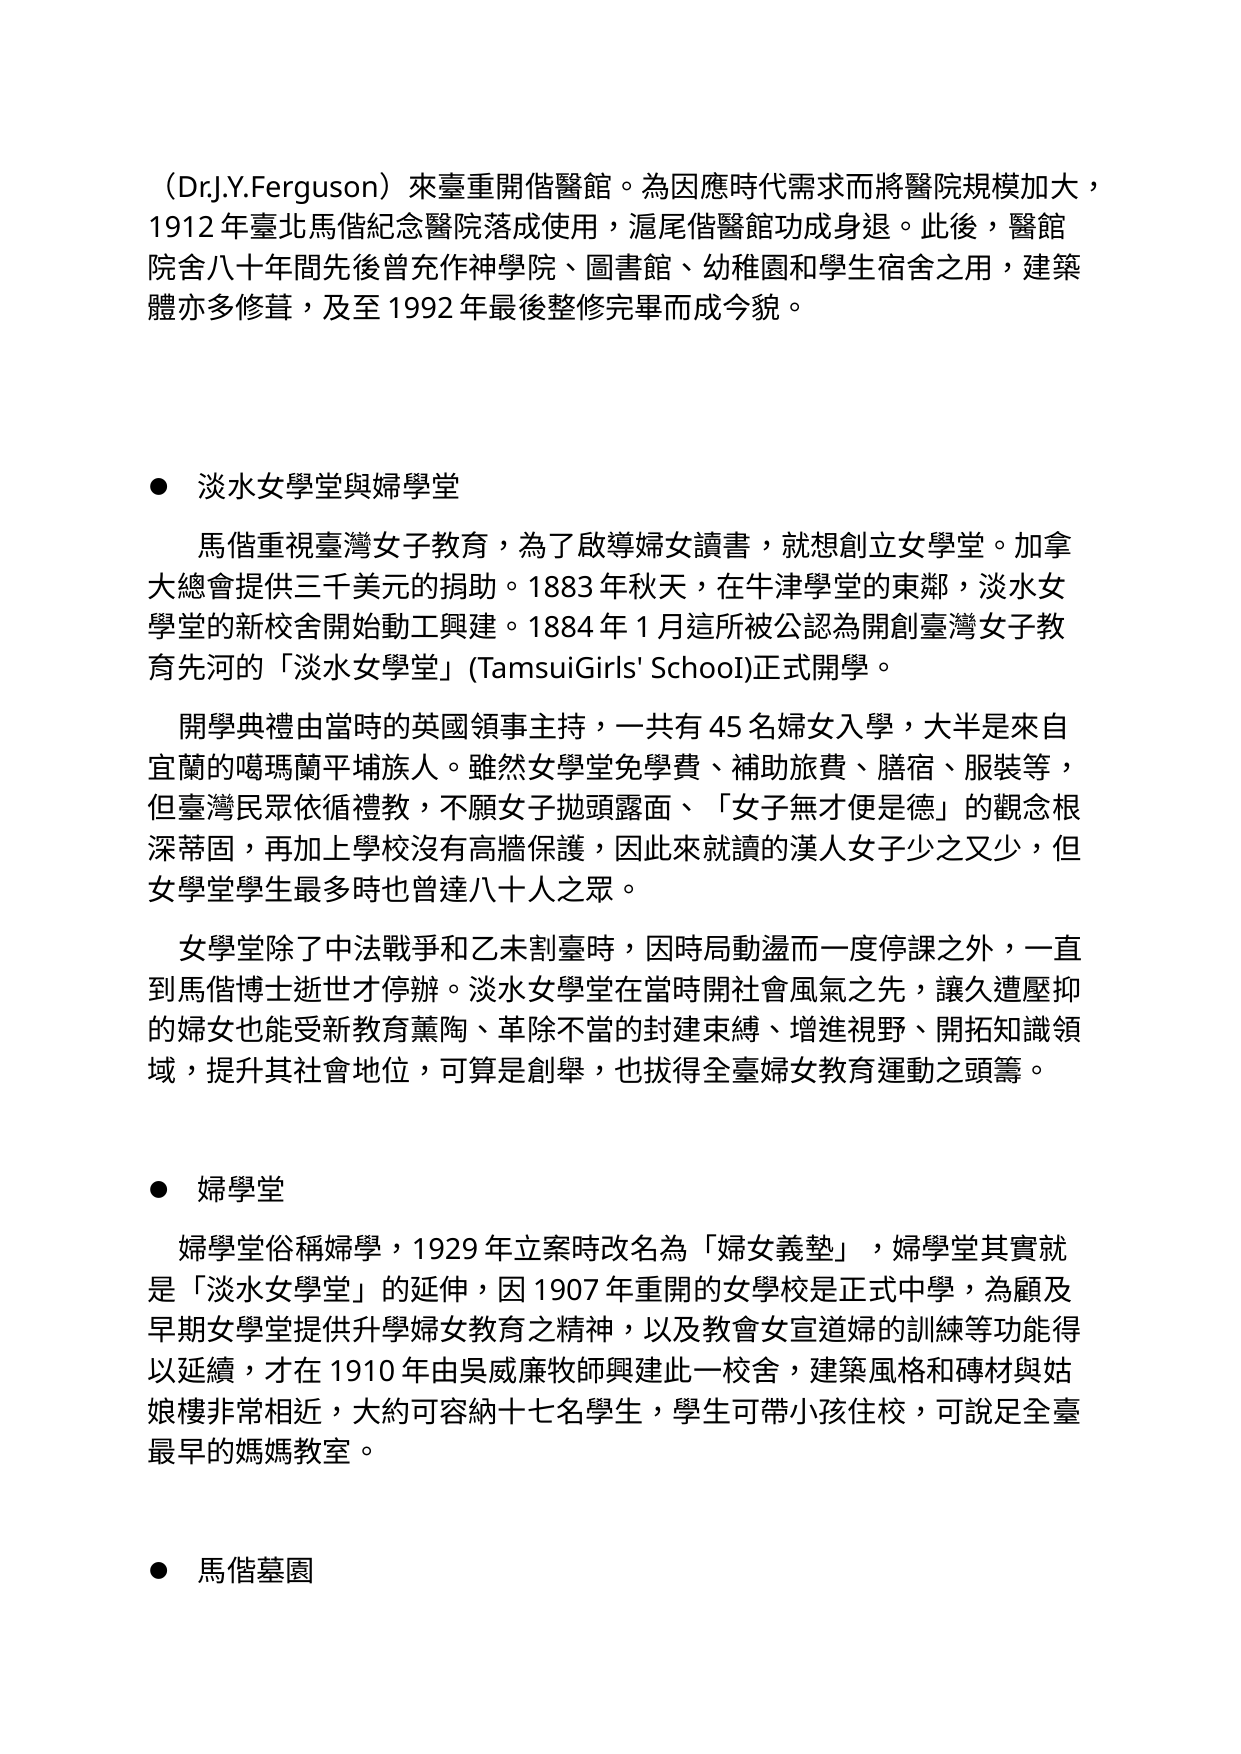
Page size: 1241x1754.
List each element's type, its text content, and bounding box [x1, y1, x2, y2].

list 淡水女學堂與婦學堂 [148, 464, 1092, 505]
text 馬偕重視臺灣女子教育，為了啟導婦女讀書，就想創立女學堂。加拿大總會提供三千美元的捐助。1883年秋天，在牛津學堂的東鄰，淡水女學堂的新校舍開始動工興建。1884年1月這所被公認為開創臺灣女子教育先河的「淡水女學堂」(TamsuiGirls' SchooI)正式開學。 [148, 524, 1092, 686]
list 婦學堂 [148, 1168, 1092, 1208]
text 開學典禮由當時的英國領事主持，一共有45名婦女入學，大半是來自宜蘭的噶瑪蘭平埔族人。雖然女學堂免學費、補助旅費、膳宿、服裝等，但臺灣民眾依循禮教，不願女子拋頭露面、「女子無才便是德」的觀念根深蒂固，再加上學校沒有高牆保護，因此來就讀的漢人女子少之又少，但女學堂學生最多時也曾達八十人之眾。 [148, 705, 1092, 908]
text 婦學堂俗稱婦學，1929年立案時改名為「婦女義墊」，婦學堂其實就是「淡水女學堂」的延伸，因1907年重開的女學校是正式中學，為顧及早期女學堂提供升學婦女教育之精神，以及教會女宣道婦的訓練等功能得以延續，才在1910年由吳威廉牧師興建此一校舍，建築風格和磚材與姑娘樓非常相近，大約可容納十七名學生，學生可帶小孩住校，可說足全臺最早的媽媽教室。 [148, 1227, 1092, 1471]
list 馬偕墓園 [148, 1549, 1092, 1589]
text 女學堂除了中法戰爭和乙未割臺時，因時局動盪而一度停課之外，一直到馬偕博士逝世才停辦。淡水女學堂在當時開社會風氣之先，讓久遭壓抑的婦女也能受新教育薰陶、革除不當的封建束縛、增進視野、開拓知識領域，提升其社會地位，可算是創舉，也拔得全臺婦女教育運動之頭籌。 [148, 927, 1092, 1089]
